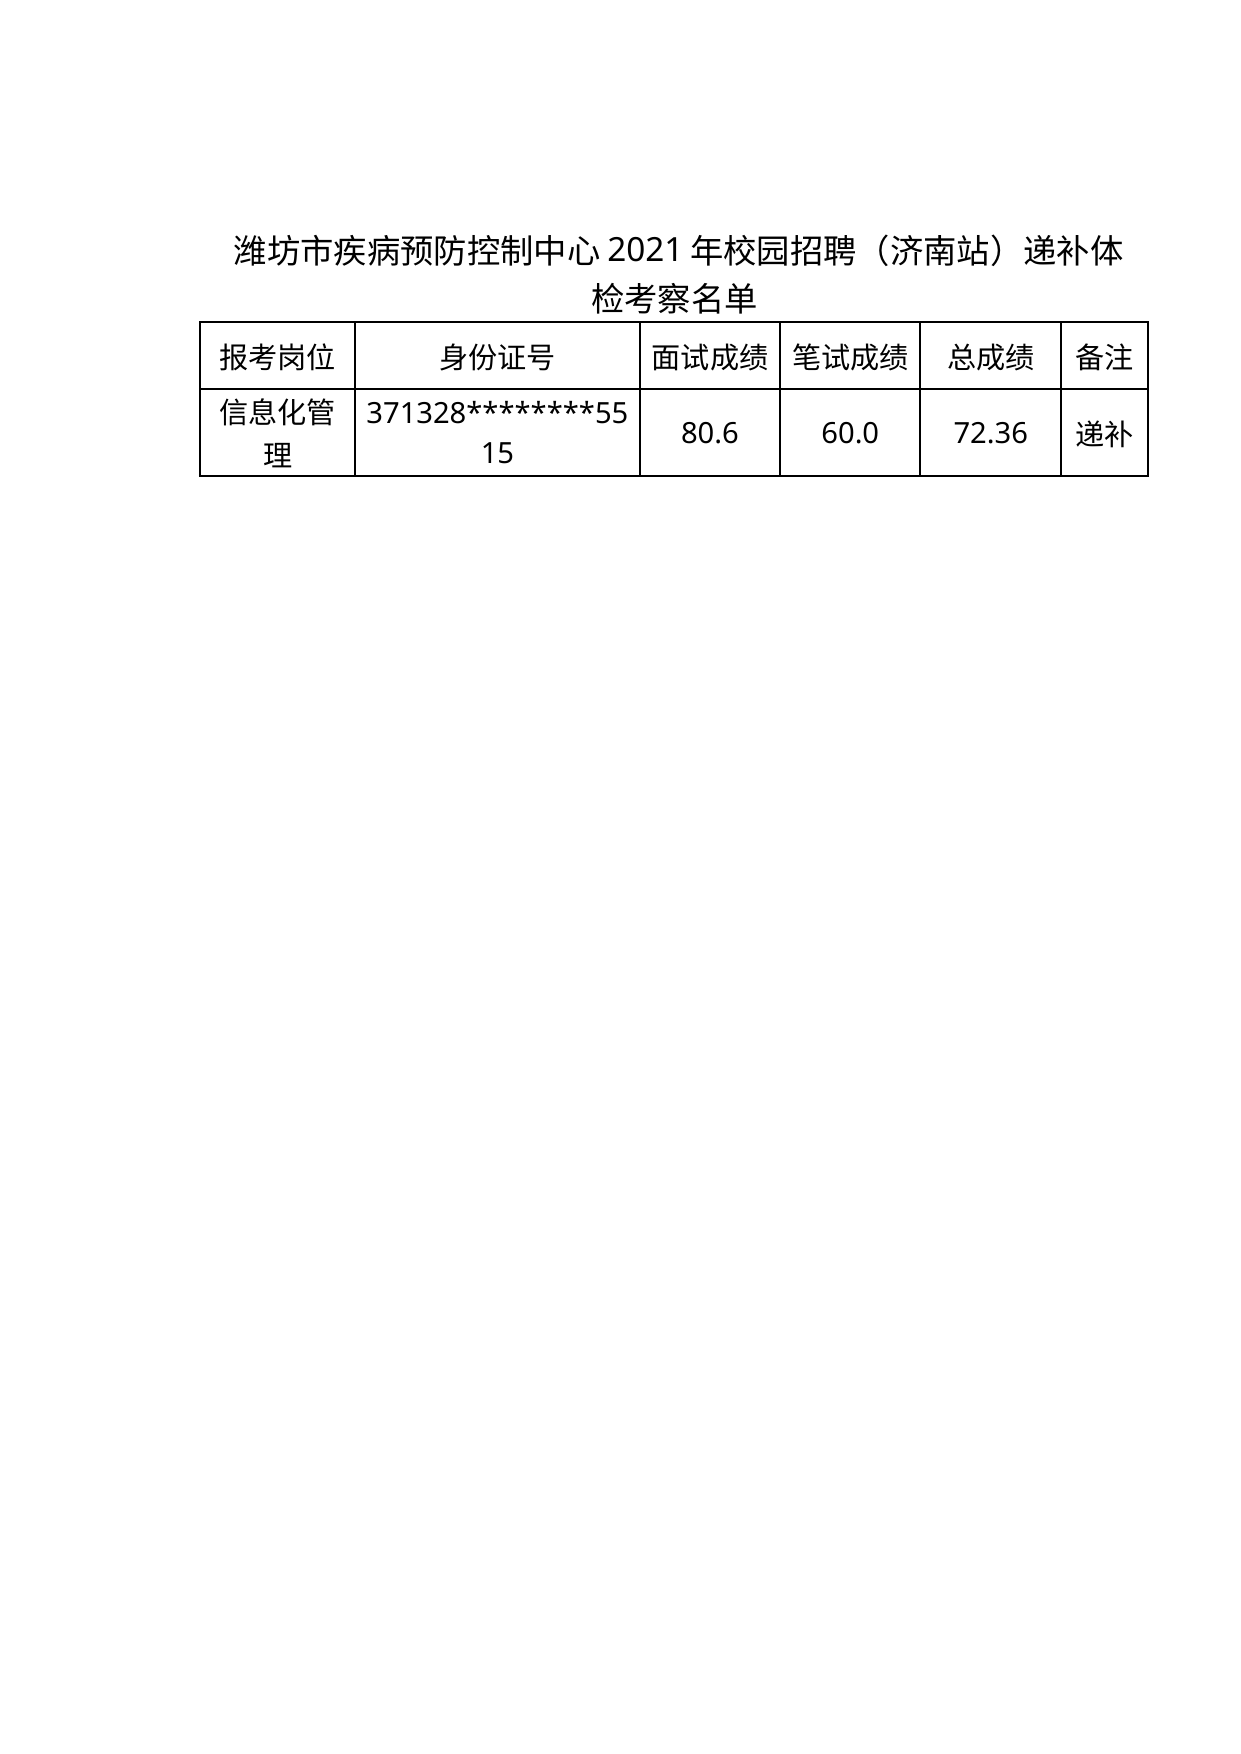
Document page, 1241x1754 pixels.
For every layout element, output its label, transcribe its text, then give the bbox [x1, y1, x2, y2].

table_header 潍坊市疾病预防控制中心2021年校园招聘（济南站）递补体检考察名单 [200, 150, 1148, 321]
table_cell 笔试成绩 [781, 323, 919, 388]
table_cell 面试成绩 [641, 323, 779, 388]
table_cell 总成绩 [921, 323, 1060, 388]
table_cell 身份证号 [356, 323, 639, 388]
table_cell 报考岗位 [201, 323, 354, 388]
table_cell 80.6 [641, 390, 779, 474]
table_cell 60.0 [781, 390, 919, 474]
table_cell 371328********5515 [356, 390, 639, 474]
table_cell 递补 [1062, 390, 1147, 474]
table_cell 信息化管理 [201, 390, 354, 474]
table_cell 72.36 [921, 390, 1060, 474]
table_cell 备注 [1062, 323, 1147, 388]
